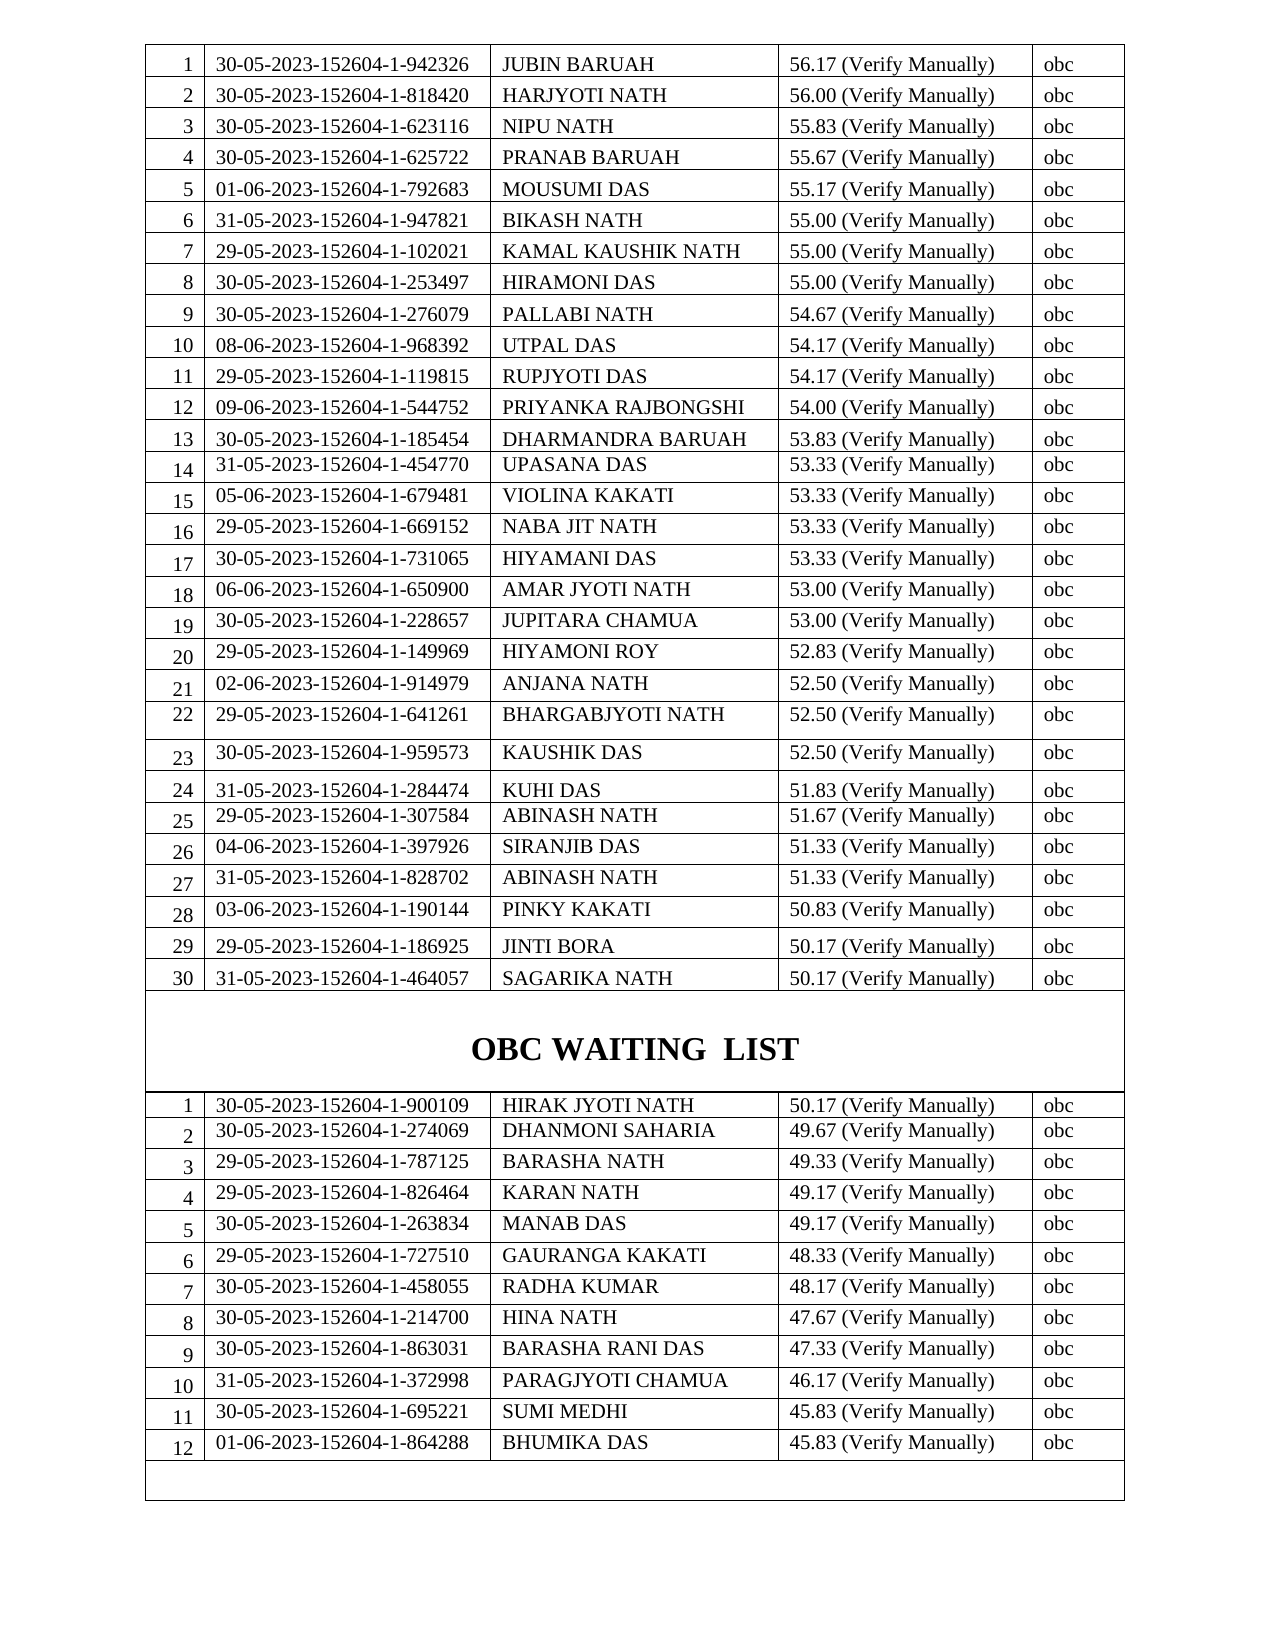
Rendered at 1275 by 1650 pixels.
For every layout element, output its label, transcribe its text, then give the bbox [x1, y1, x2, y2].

table_cell 11 [146, 1399, 204, 1429]
table_cell DHARMANDRA BARUAH [491, 420, 778, 451]
table_cell obc [1033, 865, 1124, 896]
table_cell 7 [146, 1274, 204, 1304]
table_cell HIRAK JYOTI NATH [491, 1093, 778, 1117]
table_cell 30-05-2023-152604-1-623116 [205, 108, 490, 138]
table_cell 3 [146, 108, 204, 138]
table_cell 29-05-2023-152604-1-307584 [205, 803, 490, 833]
table_cell obc [1033, 264, 1124, 294]
table_cell 45.83 (Verify Manually) [779, 1399, 1032, 1429]
table_cell 53.00 (Verify Manually) [779, 577, 1032, 607]
table_cell UPASANA DAS [491, 452, 778, 482]
table_cell 05-06-2023-152604-1-679481 [205, 483, 490, 513]
table_cell 20 [146, 639, 204, 669]
table_cell obc [1033, 670, 1124, 701]
table_cell 30-05-2023-152604-1-900109 [205, 1093, 490, 1117]
table_cell 6 [146, 1243, 204, 1273]
table_cell 30-05-2023-152604-1-731065 [205, 545, 490, 576]
table_cell 31-05-2023-152604-1-284474 [205, 771, 490, 802]
table_cell 9 [146, 1336, 204, 1367]
table_cell 55.83 (Verify Manually) [779, 108, 1032, 138]
table_cell 09-06-2023-152604-1-544752 [205, 389, 490, 419]
table_cell 53.83 (Verify Manually) [779, 420, 1032, 451]
table_cell obc [1033, 420, 1124, 451]
table_cell ABINASH NATH [491, 803, 778, 833]
table_cell obc [1033, 202, 1124, 232]
table_cell obc [1033, 1430, 1124, 1460]
table_cell 54.67 (Verify Manually) [779, 295, 1032, 326]
table_cell 49.67 (Verify Manually) [779, 1118, 1032, 1148]
table_cell 55.67 (Verify Manually) [779, 139, 1032, 169]
table_cell JUPITARA CHAMUA [491, 608, 778, 638]
table_cell 49.17 (Verify Manually) [779, 1180, 1032, 1210]
table_cell 47.33 (Verify Manually) [779, 1336, 1032, 1367]
table_cell PRIYANKA RAJBONGSHI [491, 389, 778, 419]
table_cell 29-05-2023-152604-1-149969 [205, 639, 490, 669]
table_cell 29-05-2023-152604-1-119815 [205, 358, 490, 388]
table_cell 54.17 (Verify Manually) [779, 327, 1032, 357]
table_cell 6 [146, 202, 204, 232]
table_cell 3 [146, 1149, 204, 1179]
table_cell NIPU NATH [491, 108, 778, 138]
table_cell 51.33 (Verify Manually) [779, 834, 1032, 864]
table_cell 5 [146, 170, 204, 201]
table_cell obc [1033, 170, 1124, 201]
table_cell SIRANJIB DAS [491, 834, 778, 864]
table_cell 30-05-2023-152604-1-458055 [205, 1274, 490, 1304]
table_cell 10 [146, 327, 204, 357]
table_cell obc [1033, 702, 1124, 739]
table_cell 4 [146, 1180, 204, 1210]
table_cell 1 [146, 45, 204, 76]
table_cell obc [1033, 1336, 1124, 1367]
table_cell 22 [146, 702, 204, 739]
table_cell 50.17 (Verify Manually) [779, 928, 1032, 958]
table_cell JUBIN BARUAH [491, 45, 778, 76]
table_cell obc [1033, 545, 1124, 576]
table_cell obc [1033, 295, 1124, 326]
table_cell 46.17 (Verify Manually) [779, 1368, 1032, 1398]
table_cell HIYAMANI DAS [491, 545, 778, 576]
table_cell obc [1033, 77, 1124, 107]
table_cell 50.17 (Verify Manually) [779, 1093, 1032, 1117]
table_cell 18 [146, 577, 204, 607]
table_cell 31-05-2023-152604-1-464057 [205, 959, 490, 990]
table_cell obc [1033, 1274, 1124, 1304]
table_cell 54.00 (Verify Manually) [779, 389, 1032, 419]
table_cell obc [1033, 358, 1124, 388]
table_cell 52.83 (Verify Manually) [779, 639, 1032, 669]
table_cell 06-06-2023-152604-1-650900 [205, 577, 490, 607]
table_cell 53.33 (Verify Manually) [779, 545, 1032, 576]
table_cell 54.17 (Verify Manually) [779, 358, 1032, 388]
table_cell 30-05-2023-152604-1-263834 [205, 1211, 490, 1242]
table_cell 03-06-2023-152604-1-190144 [205, 897, 490, 927]
table_cell 02-06-2023-152604-1-914979 [205, 670, 490, 701]
table_cell obc [1033, 834, 1124, 864]
table_cell 10 [146, 1368, 204, 1398]
table_cell obc [1033, 740, 1124, 770]
table_cell BARASHA RANI DAS [491, 1336, 778, 1367]
table_cell obc [1033, 928, 1124, 958]
table_cell 29 [146, 928, 204, 958]
table_cell obc [1033, 483, 1124, 513]
table_cell 45.83 (Verify Manually) [779, 1430, 1032, 1460]
table_cell 29-05-2023-152604-1-669152 [205, 514, 490, 544]
table_cell 2 [146, 77, 204, 107]
table_cell KAMAL KAUSHIK NATH [491, 233, 778, 263]
table_cell 56.00 (Verify Manually) [779, 77, 1032, 107]
table_cell obc [1033, 803, 1124, 833]
table_cell 4 [146, 139, 204, 169]
table_cell MOUSUMI DAS [491, 170, 778, 201]
table_cell KAUSHIK DAS [491, 740, 778, 770]
table_cell 30-05-2023-152604-1-695221 [205, 1399, 490, 1429]
table_cell 08-06-2023-152604-1-968392 [205, 327, 490, 357]
table_cell obc [1033, 577, 1124, 607]
table_cell 55.00 (Verify Manually) [779, 233, 1032, 263]
table_cell 50.83 (Verify Manually) [779, 897, 1032, 927]
table_cell 31-05-2023-152604-1-828702 [205, 865, 490, 896]
table_cell HINA NATH [491, 1305, 778, 1335]
table_cell 49.17 (Verify Manually) [779, 1211, 1032, 1242]
table_cell 5 [146, 1211, 204, 1242]
table_cell 52.50 (Verify Manually) [779, 740, 1032, 770]
table_cell obc [1033, 327, 1124, 357]
table_cell KUHI DAS [491, 771, 778, 802]
table_cell obc [1033, 959, 1124, 990]
table_cell 53.33 (Verify Manually) [779, 483, 1032, 513]
table_cell 49.33 (Verify Manually) [779, 1149, 1032, 1179]
table_cell SAGARIKA NATH [491, 959, 778, 990]
table_cell UTPAL DAS [491, 327, 778, 357]
table_cell 53.33 (Verify Manually) [779, 452, 1032, 482]
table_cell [146, 1461, 1124, 1500]
table_cell 8 [146, 264, 204, 294]
table_cell 29-05-2023-152604-1-727510 [205, 1243, 490, 1273]
table_cell 23 [146, 740, 204, 770]
table_cell PARAGJYOTI CHAMUA [491, 1368, 778, 1398]
table_cell SUMI MEDHI [491, 1399, 778, 1429]
table_cell 1 [146, 1093, 204, 1117]
table_cell 21 [146, 670, 204, 701]
table_cell obc [1033, 389, 1124, 419]
table_cell 55.00 (Verify Manually) [779, 264, 1032, 294]
table_cell obc [1033, 608, 1124, 638]
table_cell obc [1033, 108, 1124, 138]
table_cell 2 [146, 1118, 204, 1148]
table_cell 30-05-2023-152604-1-625722 [205, 139, 490, 169]
table_cell 9 [146, 295, 204, 326]
table_cell 30-05-2023-152604-1-214700 [205, 1305, 490, 1335]
table_cell 51.67 (Verify Manually) [779, 803, 1032, 833]
table_cell 53.33 (Verify Manually) [779, 514, 1032, 544]
table_cell KARAN NATH [491, 1180, 778, 1210]
table_cell 17 [146, 545, 204, 576]
table_cell ANJANA NATH [491, 670, 778, 701]
table_cell VIOLINA KAKATI [491, 483, 778, 513]
table_cell 24 [146, 771, 204, 802]
table_cell 29-05-2023-152604-1-641261 [205, 702, 490, 739]
table_cell 56.17 (Verify Manually) [779, 45, 1032, 76]
table_cell 30-05-2023-152604-1-274069 [205, 1118, 490, 1148]
table_cell 14 [146, 452, 204, 482]
table_cell 47.67 (Verify Manually) [779, 1305, 1032, 1335]
table_cell obc [1033, 771, 1124, 802]
table_cell PRANAB BARUAH [491, 139, 778, 169]
table_cell 55.00 (Verify Manually) [779, 202, 1032, 232]
table_cell 48.33 (Verify Manually) [779, 1243, 1032, 1273]
table_cell obc [1033, 1093, 1124, 1117]
table_cell HARJYOTI NATH [491, 77, 778, 107]
table_cell 30-05-2023-152604-1-942326 [205, 45, 490, 76]
table_cell 30-05-2023-152604-1-818420 [205, 77, 490, 107]
table_cell PALLABI NATH [491, 295, 778, 326]
table_cell 30 [146, 959, 204, 990]
table_cell 52.50 (Verify Manually) [779, 670, 1032, 701]
table_cell obc [1033, 897, 1124, 927]
table_cell 51.33 (Verify Manually) [779, 865, 1032, 896]
table_cell DHANMONI SAHARIA [491, 1118, 778, 1148]
table_cell MANAB DAS [491, 1211, 778, 1242]
table_cell OBC WAITING LIST [146, 991, 1124, 1091]
table_cell obc [1033, 1243, 1124, 1273]
table_cell 31-05-2023-152604-1-454770 [205, 452, 490, 482]
table_cell 29-05-2023-152604-1-826464 [205, 1180, 490, 1210]
table_cell 7 [146, 233, 204, 263]
table_cell 30-05-2023-152604-1-253497 [205, 264, 490, 294]
table_cell PINKY KAKATI [491, 897, 778, 927]
table_cell obc [1033, 514, 1124, 544]
table_cell obc [1033, 45, 1124, 76]
table_cell 29-05-2023-152604-1-186925 [205, 928, 490, 958]
table_cell ABINASH NATH [491, 865, 778, 896]
table_cell 48.17 (Verify Manually) [779, 1274, 1032, 1304]
table_cell 50.17 (Verify Manually) [779, 959, 1032, 990]
table_cell 55.17 (Verify Manually) [779, 170, 1032, 201]
table_cell 29-05-2023-152604-1-102021 [205, 233, 490, 263]
table_cell obc [1033, 1149, 1124, 1179]
table_cell 29-05-2023-152604-1-787125 [205, 1149, 490, 1179]
table_cell GAURANGA KAKATI [491, 1243, 778, 1273]
table_cell 04-06-2023-152604-1-397926 [205, 834, 490, 864]
table_cell HIYAMONI ROY [491, 639, 778, 669]
table_cell 16 [146, 514, 204, 544]
table_cell obc [1033, 1399, 1124, 1429]
table_cell 31-05-2023-152604-1-372998 [205, 1368, 490, 1398]
table_cell obc [1033, 1180, 1124, 1210]
table_cell 19 [146, 608, 204, 638]
table_cell obc [1033, 639, 1124, 669]
table_cell BHUMIKA DAS [491, 1430, 778, 1460]
table_cell 30-05-2023-152604-1-959573 [205, 740, 490, 770]
table_cell 01-06-2023-152604-1-864288 [205, 1430, 490, 1460]
table_cell obc [1033, 1368, 1124, 1398]
table_cell JINTI BORA [491, 928, 778, 958]
table_cell BARASHA NATH [491, 1149, 778, 1179]
table_cell RADHA KUMAR [491, 1274, 778, 1304]
table_cell 12 [146, 1430, 204, 1460]
table_cell obc [1033, 1305, 1124, 1335]
table_cell HIRAMONI DAS [491, 264, 778, 294]
table_cell 52.50 (Verify Manually) [779, 702, 1032, 739]
table_cell 11 [146, 358, 204, 388]
table_cell BIKASH NATH [491, 202, 778, 232]
table_cell 31-05-2023-152604-1-947821 [205, 202, 490, 232]
table_cell AMAR JYOTI NATH [491, 577, 778, 607]
table_cell 13 [146, 420, 204, 451]
table_cell 28 [146, 897, 204, 927]
table_cell 8 [146, 1305, 204, 1335]
table_cell 27 [146, 865, 204, 896]
table_cell 53.00 (Verify Manually) [779, 608, 1032, 638]
table_cell 25 [146, 803, 204, 833]
table_cell 15 [146, 483, 204, 513]
table_cell 30-05-2023-152604-1-276079 [205, 295, 490, 326]
table_cell obc [1033, 1118, 1124, 1148]
table_cell 01-06-2023-152604-1-792683 [205, 170, 490, 201]
table_cell 12 [146, 389, 204, 419]
table_cell NABA JIT NATH [491, 514, 778, 544]
table_cell obc [1033, 452, 1124, 482]
table_cell 26 [146, 834, 204, 864]
table_cell 51.83 (Verify Manually) [779, 771, 1032, 802]
table_cell 30-05-2023-152604-1-228657 [205, 608, 490, 638]
table_cell 30-05-2023-152604-1-863031 [205, 1336, 490, 1367]
table_cell obc [1033, 233, 1124, 263]
table_cell 30-05-2023-152604-1-185454 [205, 420, 490, 451]
table_cell RUPJYOTI DAS [491, 358, 778, 388]
table_cell obc [1033, 1211, 1124, 1242]
table_cell obc [1033, 139, 1124, 169]
table_cell BHARGABJYOTI NATH [491, 702, 778, 739]
